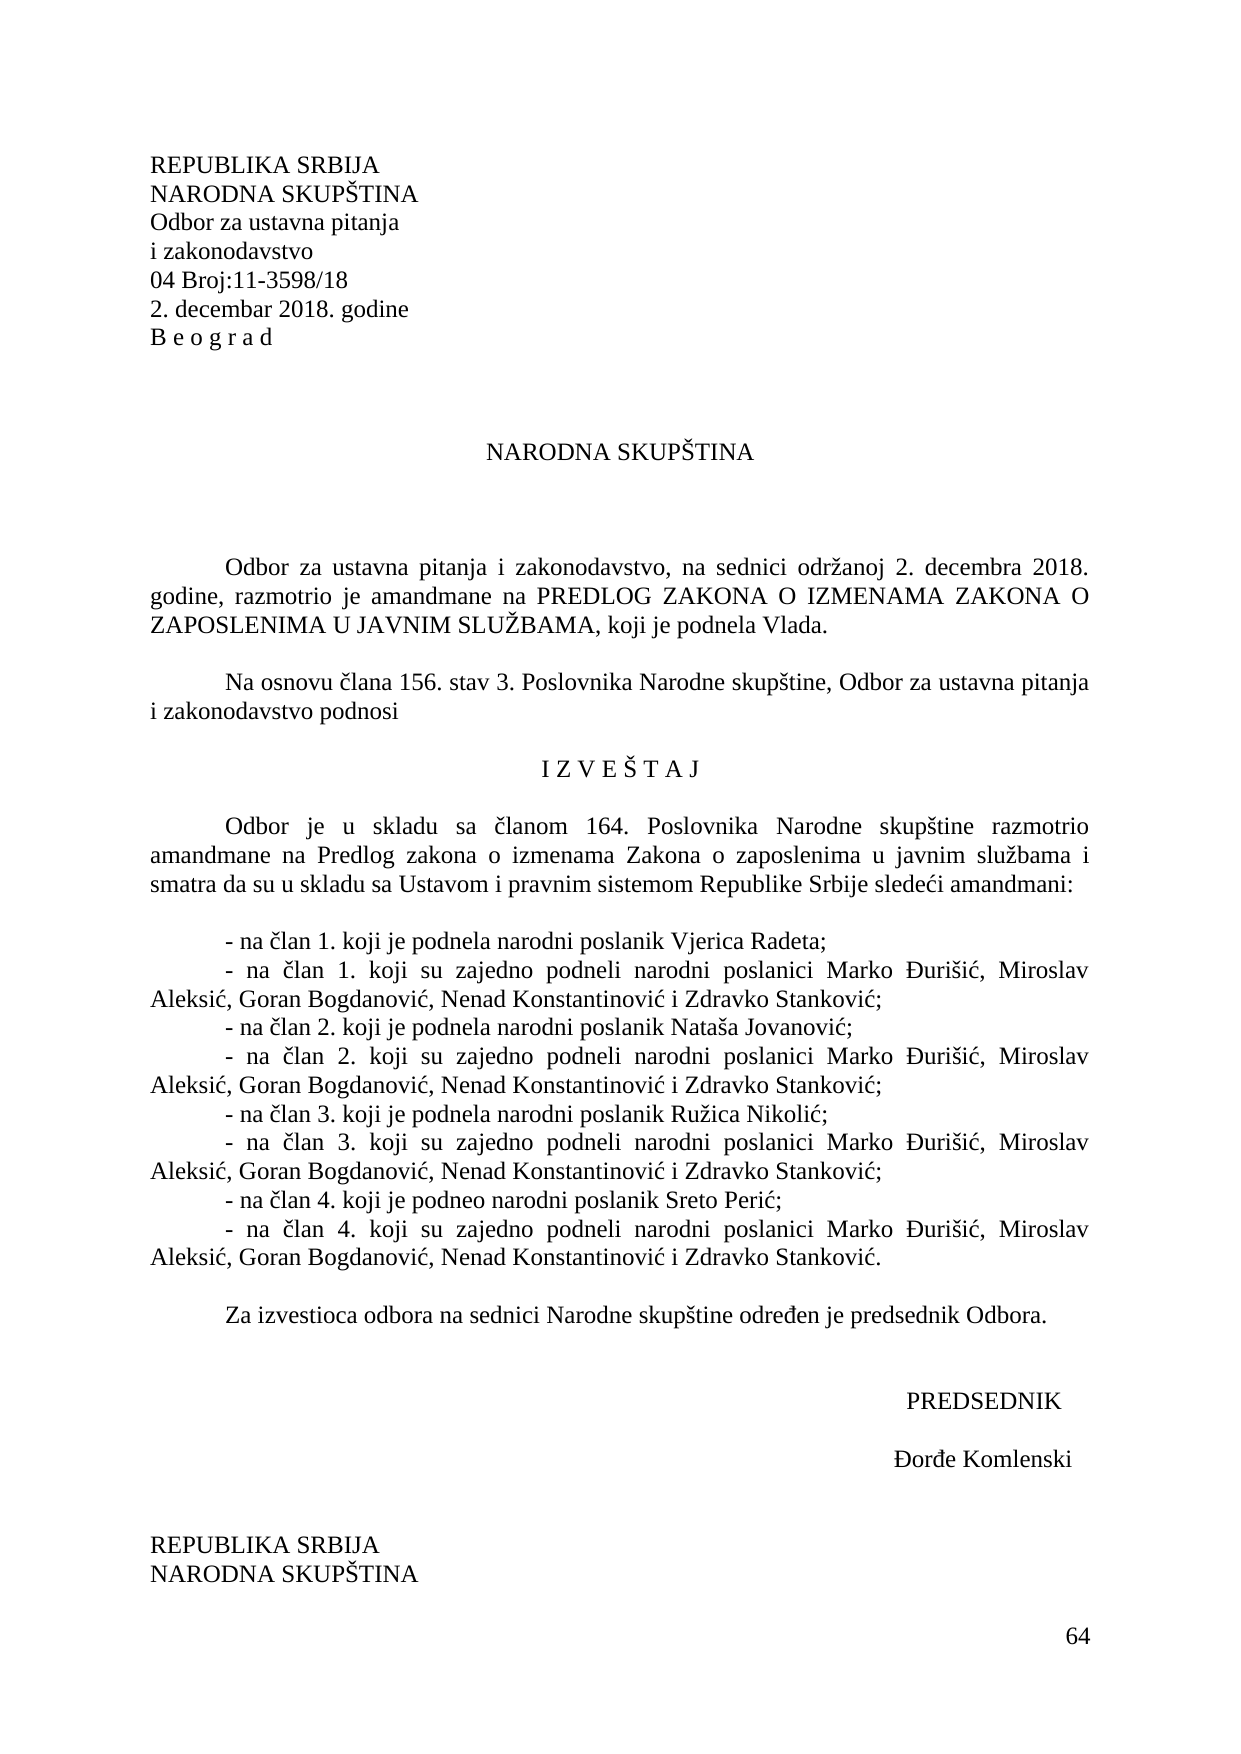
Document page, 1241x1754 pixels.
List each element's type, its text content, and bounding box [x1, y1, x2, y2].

text NARODNA SKUPŠTINA [150, 179, 1090, 207]
text - na član 3. koji su zajedno podneli narodni poslanici Marko Đurišić, Miroslav Aleksić, Goran Bogdanović, Nenad Konstantinović i Zdravko Stanković; [150, 1127, 1090, 1185]
text - na član 1. koji je podnela narodni poslanik Vjerica Radeta; [150, 926, 1090, 955]
text - na član 3. koji je podnela narodni poslanik Ružica Nikolić; [150, 1099, 1090, 1127]
text Odbor je u skladu sa članom 164. Poslovnika Narodne skupštine razmotrio amandmane na Predlog zakona o izmenama Zakona o zaposlenima u javnim službama i smatra da su u skladu sa Ustavom i pravnim sistemom Republike Srbije sledeći amandmani: [150, 811, 1090, 897]
text - na član 2. koji je podnela narodni poslanik Nataša Jovanović; [150, 1012, 1090, 1041]
text REPUBLIKA SRBIJA [150, 1530, 1090, 1559]
text REPUBLIKA SRBIJA [150, 150, 1090, 179]
text - na član 1. koji su zajedno podneli narodni poslanici Marko Đurišić, Miroslav Aleksić, Goran Bogdanović, Nenad Konstantinović i Zdravko Stanković; [150, 955, 1090, 1012]
text Odbor za ustavna pitanja [150, 207, 1090, 236]
text Đorđe Komlenski [825, 1444, 1090, 1472]
text Za izvestioca odbora na sednici Narodne skupštine određen je predsednik Odbora. [150, 1300, 1090, 1329]
text Na osnovu člana 156. stav 3. Poslovnika Narodne skupštine, Odbor za ustavna pitanja i zakonodavstvo podnosi [150, 667, 1090, 725]
text 2. decembar 2018. godine [150, 294, 1090, 322]
text NARODNA SKUPŠTINA [150, 1559, 1090, 1587]
text - na član 2. koji su zajedno podneli narodni poslanici Marko Đurišić, Miroslav Aleksić, Goran Bogdanović, Nenad Konstantinović i Zdravko Stanković; [150, 1041, 1090, 1099]
text i zakonodavstvo [150, 236, 1090, 265]
text B e o g r a d [150, 322, 1090, 351]
text I Z V E Š T A J [150, 754, 1090, 782]
text Odbor za ustavna pitanja i zakonodavstvo, na sednici održanoj 2. decembra 2018. godine, razmotrio je amandmane na PREDLOG ZAKONA O IZMENAMA ZAKONA O ZAPOSLENIMA U JAVNIM SLUŽBAMA, koji je podnela Vlada. [150, 552, 1090, 639]
text - na član 4. koji je podneo narodni poslanik Sreto Perić; [150, 1185, 1090, 1214]
text - na član 4. koji su zajedno podneli narodni poslanici Marko Đurišić, Miroslav Aleksić, Goran Bogdanović, Nenad Konstantinović i Zdravko Stanković. [150, 1214, 1090, 1271]
text PREDSEDNIK [825, 1386, 1090, 1415]
text 04 Broj:11-3598/18 [150, 265, 1090, 294]
text NARODNA SKUPŠTINA [150, 437, 1090, 466]
